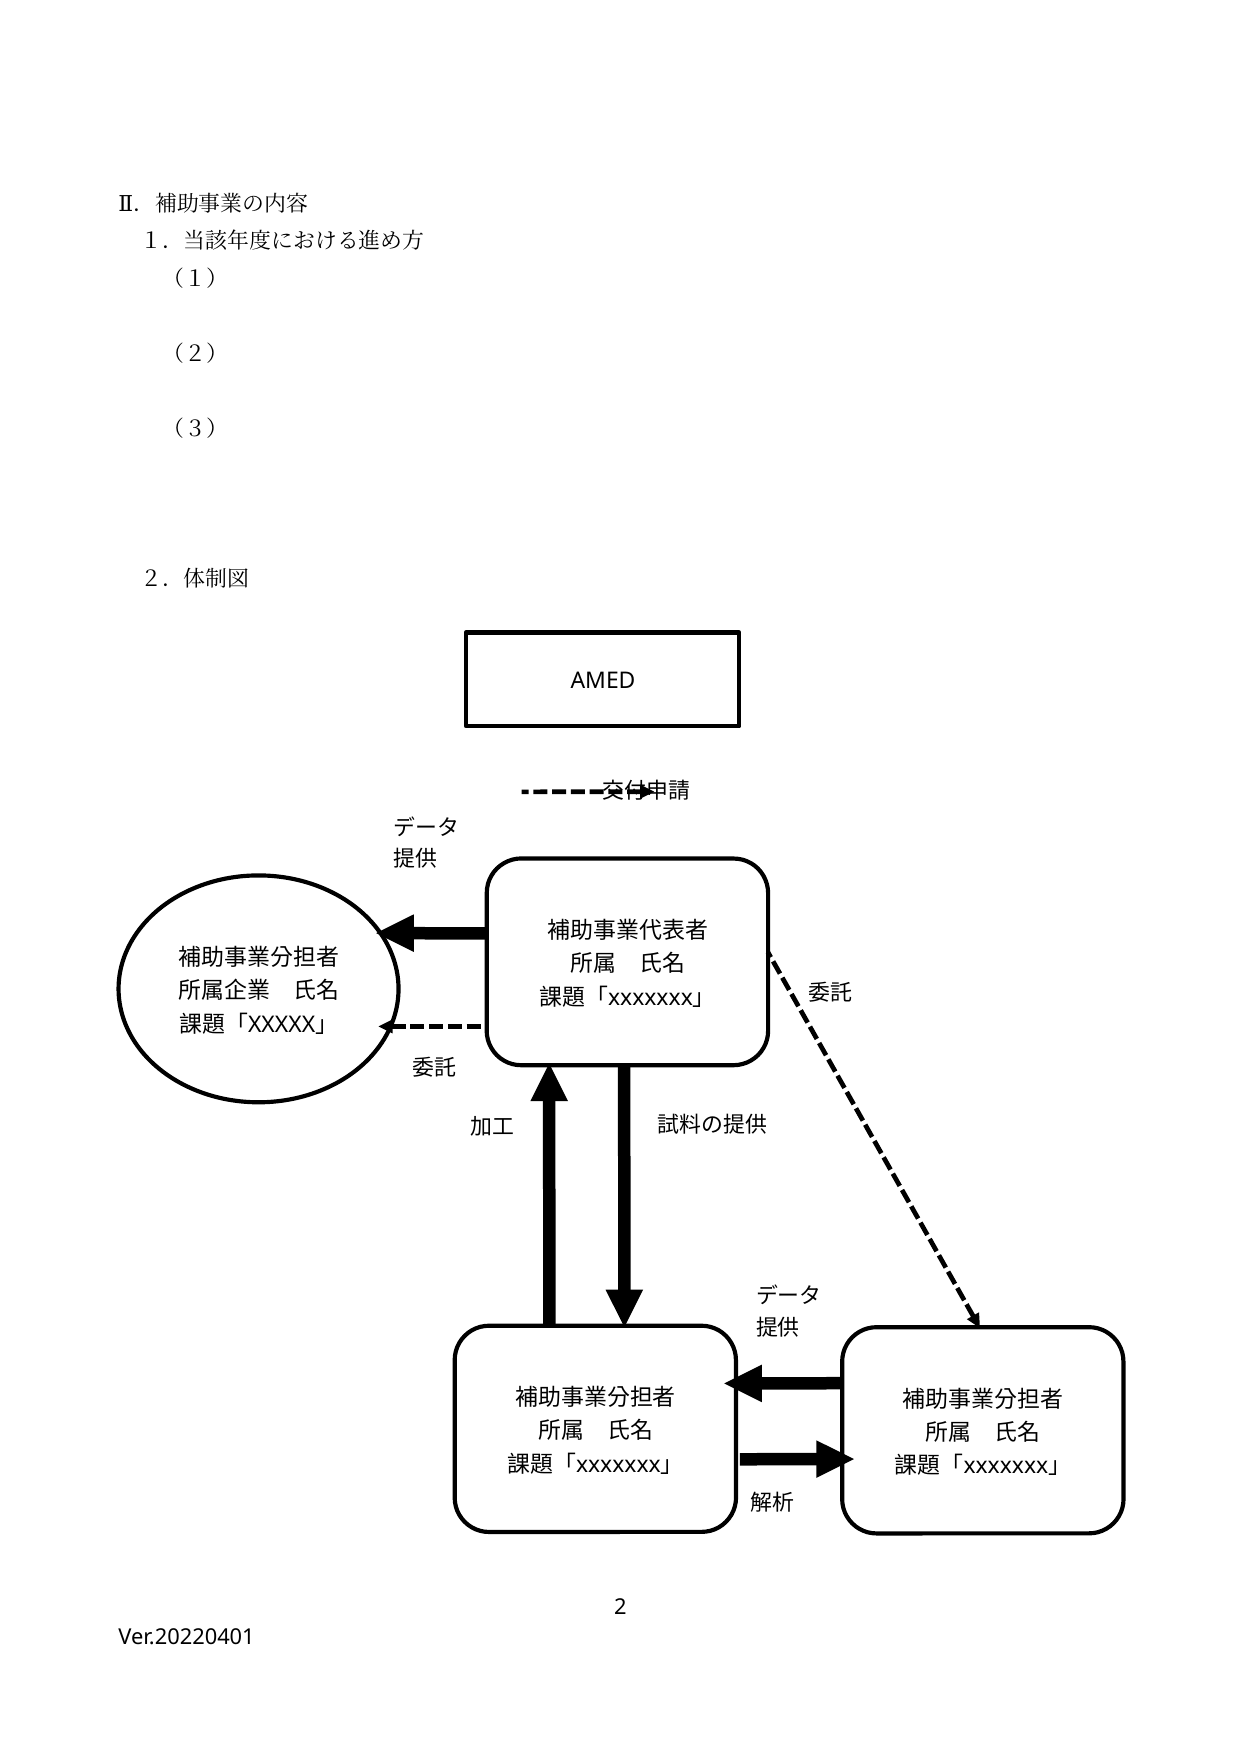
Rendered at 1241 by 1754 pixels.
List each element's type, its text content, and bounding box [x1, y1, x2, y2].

text １．当該年度における進め方 [118, 221, 1122, 258]
text ２．体制図 [118, 558, 1122, 596]
text （１） [163, 258, 1122, 296]
text Ⅱ．補助事業の内容 [118, 183, 1122, 221]
text （２） [163, 333, 1122, 371]
text （３） [163, 408, 1122, 446]
